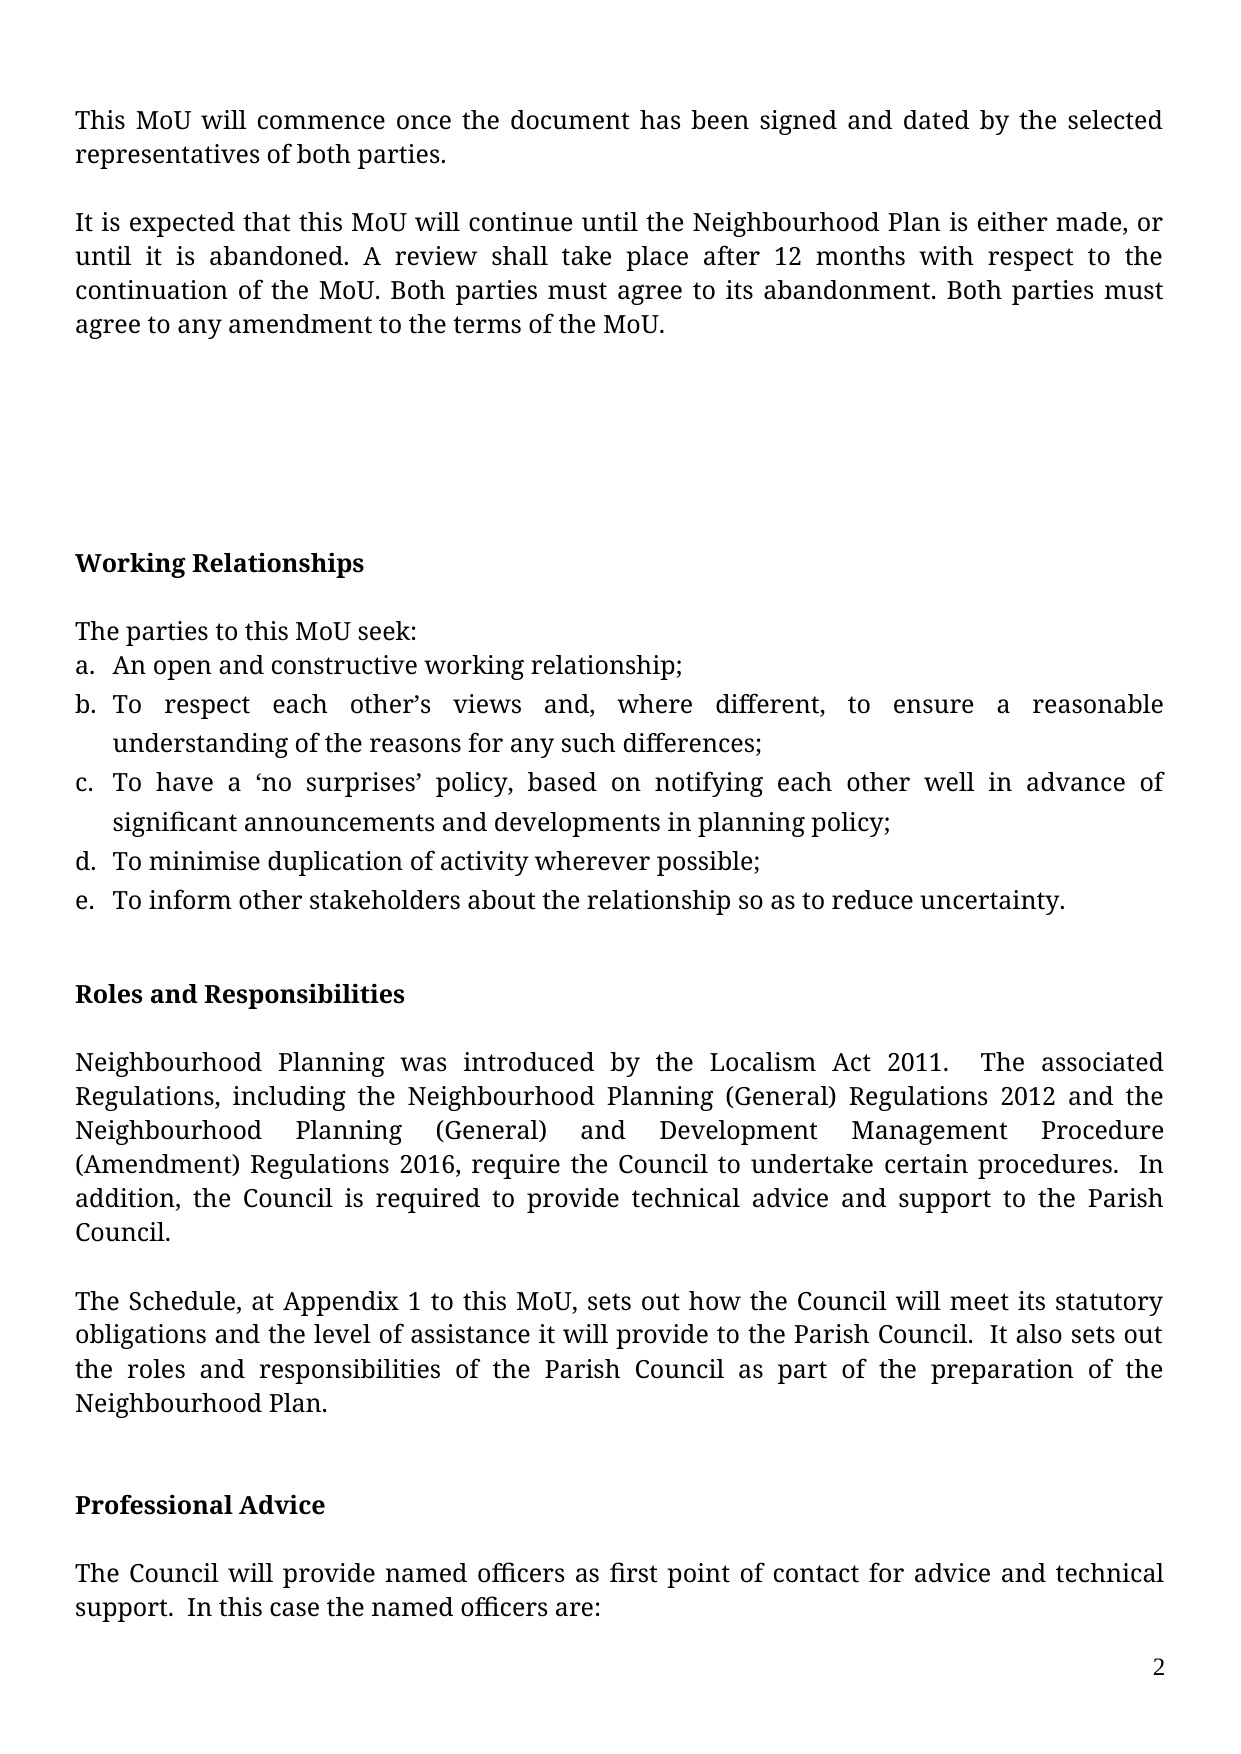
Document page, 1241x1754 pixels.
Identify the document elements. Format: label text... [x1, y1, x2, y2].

text Neighbourhood Planning was introduced by the Localism Act 2011. The associated Regulations, including the Neighbourhood Planning (General) Regulations 2012 and the Neighbourhood Planning (General) and Development Management Procedure (Amendment) Regulations 2016, require the Council to undertake certain procedures. In addition, the Council is required to provide technical advice and support to the Parish Council. [75, 1045, 1165, 1249]
text The Schedule, at Appendix 1 to this MoU, sets out how the Council will meet its statutory obligations and the level of assistance it will provide to the Parish Council. It also sets out the roles and responsibilities of the Parish Council as part of the preparation of the Neighbourhood Plan. [75, 1283, 1165, 1419]
list An open and constructive working relationship; [75, 647, 1165, 682]
text The parties to this MoU seek: [75, 613, 1165, 647]
list To inform other stakeholders about the relationship so as to reduce uncertainty. [75, 882, 1165, 917]
text Working Relationships [75, 545, 1165, 579]
text This MoU will commence once the document has been signed and dated by the selected representatives of both parties. [75, 102, 1165, 171]
text The Council will provide named officers as first point of contact for advice and technical support. In this case the named officers are: [75, 1556, 1165, 1624]
list To have a ‘no surprises’ policy, based on notifying each other well in advance of significant announcements and developments in planning policy; [75, 765, 1165, 838]
text Roles and Responsibilities [75, 977, 1165, 1011]
text It is expected that this MoU will continue until the Neighbourhood Plan is either made, or until it is abandoned. A review shall take place after 12 months with respect to the continuation of the MoU. Both parties must agree to its abandonment. Both parties must agree to any amendment to the terms of the MoU. [75, 205, 1165, 341]
text Professional Advice [75, 1487, 1165, 1522]
list To minimise duplication of activity wherever possible; [75, 843, 1165, 877]
list To respect each other’s views and, where different, to ensure a reasonable understanding of the reasons for any such differences; [75, 687, 1165, 760]
